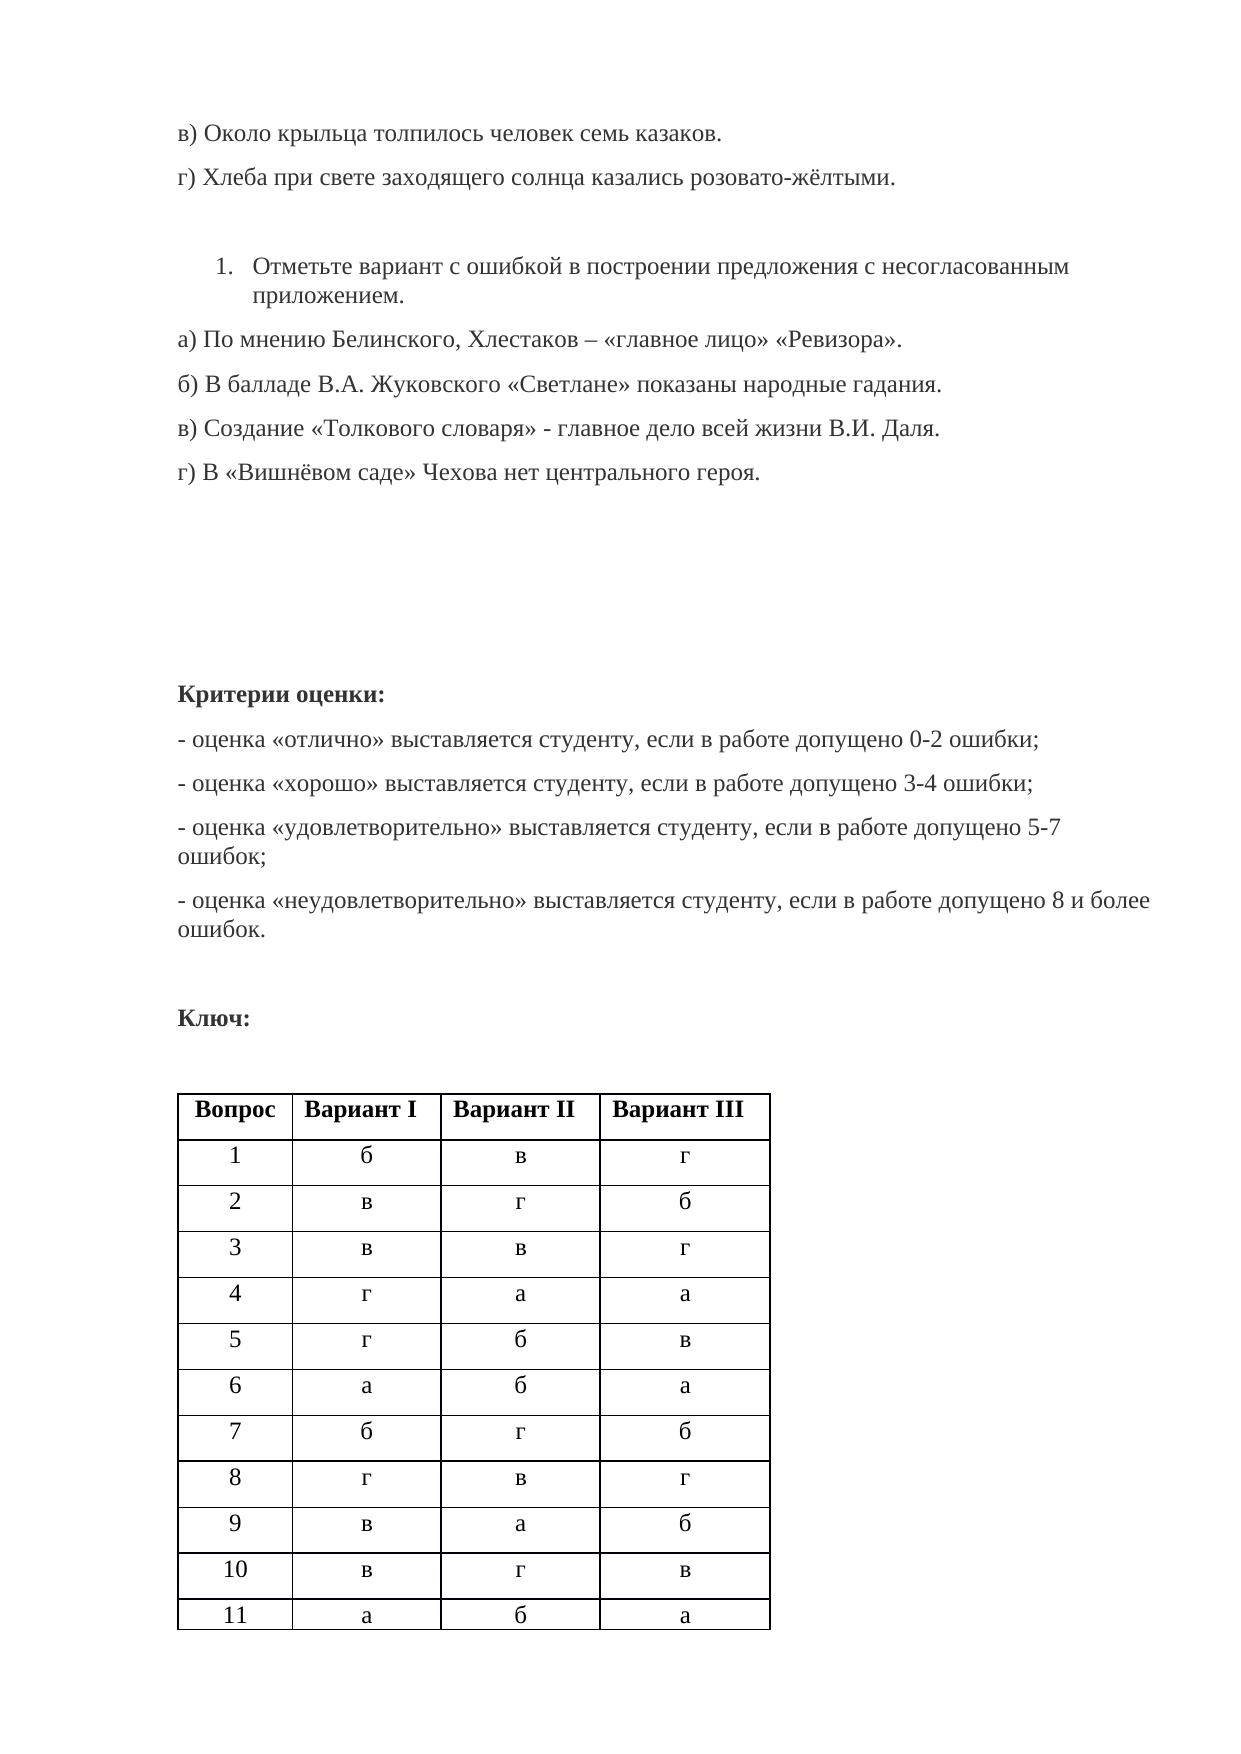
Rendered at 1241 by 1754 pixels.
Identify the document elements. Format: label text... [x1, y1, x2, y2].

table_cell а [442, 1508, 599, 1552]
text - оценка «отлично» выставляется студенту, если в работе допущено 0-2 ошибки; [177, 724, 1152, 752]
table_cell в [601, 1554, 769, 1598]
table_cell б [601, 1508, 769, 1552]
table_cell б [293, 1141, 440, 1185]
table_header Вопрос [179, 1095, 292, 1139]
table_cell в [293, 1232, 440, 1277]
table_cell г [442, 1554, 599, 1598]
text - оценка «удовлетворительно» выставляется студенту, если в работе допущено 5-7 ошибок; [177, 812, 1152, 870]
text - оценка «неудовлетворительно» выставляется студенту, если в работе допущено 8 и более ошибок. [177, 886, 1152, 943]
text г) Хлеба при свете заходящего солнца казались розовато-жёлтыми. [177, 162, 1152, 191]
table_cell в [293, 1186, 440, 1231]
table_cell 9 [179, 1508, 292, 1552]
table_cell б [442, 1600, 599, 1628]
table_cell г [601, 1232, 769, 1277]
table_cell а [293, 1600, 440, 1628]
table_cell б [601, 1186, 769, 1231]
table_cell 3 [179, 1232, 292, 1277]
table_cell в [442, 1232, 599, 1277]
text а) По мнению Белинского, Хлестаков – «главное лицо» «Ревизора». [177, 324, 1152, 353]
table_cell г [601, 1141, 769, 1185]
table_header Вариант I [293, 1095, 440, 1139]
table_cell в [601, 1324, 769, 1368]
text - оценка «хорошо» выставляется студенту, если в работе допущено 3-4 ошибки; [177, 768, 1152, 797]
table_cell б [601, 1416, 769, 1460]
table_cell б [442, 1370, 599, 1414]
table_cell 10 [179, 1554, 292, 1598]
table_cell в [293, 1554, 440, 1598]
text б) В балладе В.А. Жуковского «Светлане» показаны народные гадания. [177, 369, 1152, 397]
table_cell г [601, 1462, 769, 1506]
table_cell а [293, 1370, 440, 1414]
text г) В «Вишнёвом саде» Чехова нет центрального героя. [177, 457, 1152, 486]
table_cell 2 [179, 1186, 292, 1231]
table_cell г [442, 1186, 599, 1231]
table_cell а [601, 1600, 769, 1628]
table_cell а [442, 1278, 599, 1323]
table_cell 11 [179, 1600, 292, 1628]
table_cell 7 [179, 1416, 292, 1460]
table_cell 4 [179, 1278, 292, 1323]
text Критерии оценки: [177, 679, 1152, 708]
table_cell 5 [179, 1324, 292, 1368]
text в) Создание «Толкового словаря» - главное дело всей жизни В.И. Даля. [177, 413, 1152, 442]
table_cell г [293, 1278, 440, 1323]
table_cell а [601, 1278, 769, 1323]
table_header Вариант II [442, 1095, 599, 1139]
table_cell г [293, 1462, 440, 1506]
table_cell в [293, 1508, 440, 1552]
table_cell г [293, 1324, 440, 1368]
text Ключ: [177, 1003, 1152, 1032]
table_cell в [442, 1141, 599, 1185]
table_cell а [601, 1370, 769, 1414]
table_cell в [442, 1462, 599, 1506]
table_header Вариант III [601, 1095, 769, 1139]
table_cell б [293, 1416, 440, 1460]
text в) Около крыльца толпилось человек семь казаков. [177, 118, 1152, 147]
table_cell 6 [179, 1370, 292, 1414]
table_cell 1 [179, 1141, 292, 1185]
table_cell б [442, 1324, 599, 1368]
table_cell 8 [179, 1462, 292, 1506]
list Отметьте вариант с ошибкой в построении предложения с несогласованным приложением. [215, 251, 1152, 309]
table_cell г [442, 1416, 599, 1460]
